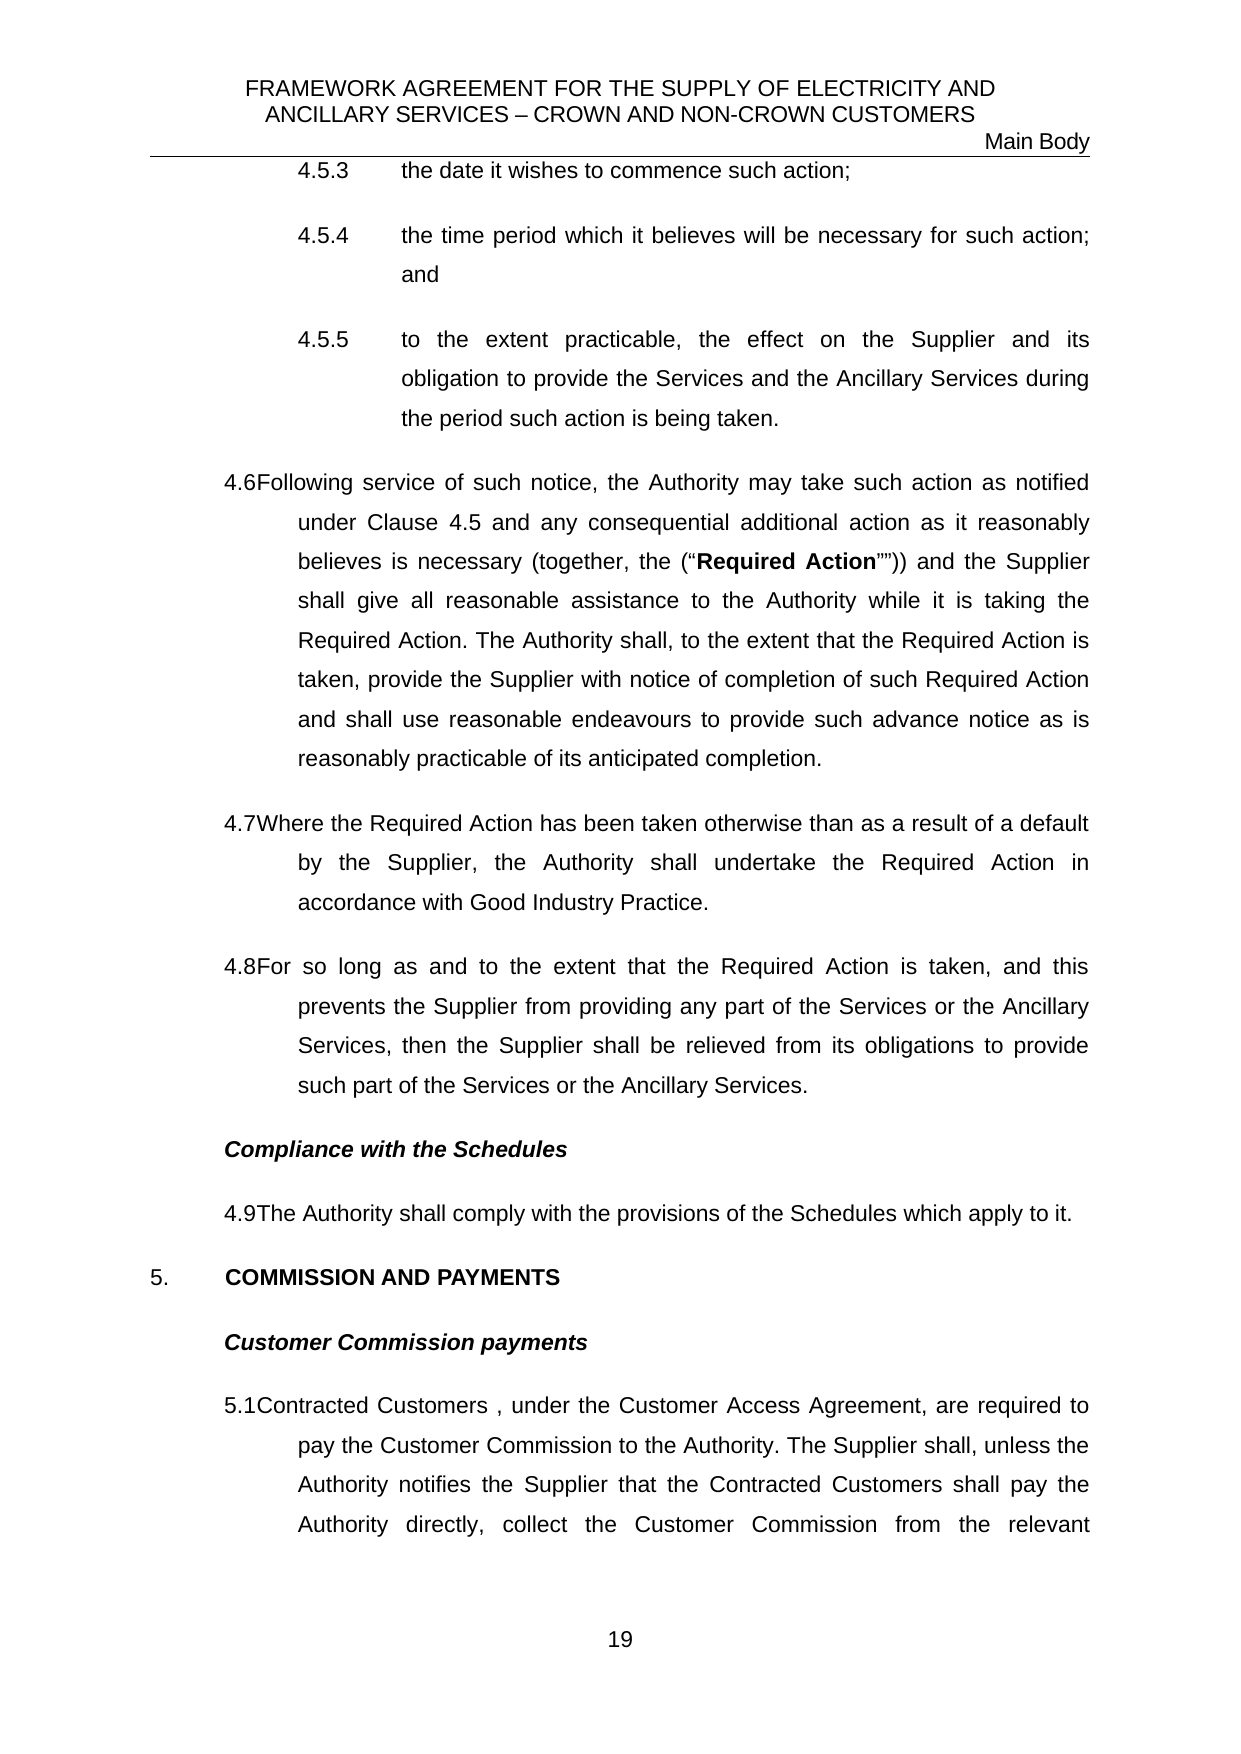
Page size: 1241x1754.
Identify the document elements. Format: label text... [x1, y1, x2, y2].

list Following service of such notice, the Authority may take such action as notified under Clause 4.5 and any consequential additional action as it reasonably believes is necessary (together, the (“Required Action””)) and the Supplier shall give all reasonable assistance to the Authority while it is taking the Required Action. The Authority shall, to the extent that the Required Action is taken, provide the Supplier with notice of completion of such Required Action and shall use reasonable endeavours to provide such advance notice as is reasonably practicable of its anticipated completion. [224, 469, 1090, 772]
list the time period which it believes will be necessary for such action; and [298, 222, 1090, 287]
list For so long as and to the extent that the Required Action is taken, and this prevents the Supplier from providing any part of the Services or the Ancillary Services, then the Supplier shall be relieved from its obligations to provide such part of the Services or the Ancillary Services. [224, 953, 1090, 1098]
list the date it wishes to commence such action; [298, 157, 1090, 183]
list The Authority shall comply with the provisions of the Schedules which apply to it. [224, 1200, 1090, 1226]
list to the extent practicable, the effect on the Supplier and its obligation to provide the Services and the Ancillary Services during the period such action is being taken. [298, 326, 1090, 431]
text Compliance with the Schedules [224, 1136, 1090, 1163]
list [224, 1392, 1090, 1537]
subtitle COMMISSION AND PAYMENTS [150, 1264, 1090, 1291]
text Customer Commission payments [224, 1329, 1090, 1355]
list Where the Required Action has been taken otherwise than as a result of a default by the Supplier, the Authority shall undertake the Required Action in accordance with Good Industry Practice. [224, 810, 1090, 915]
